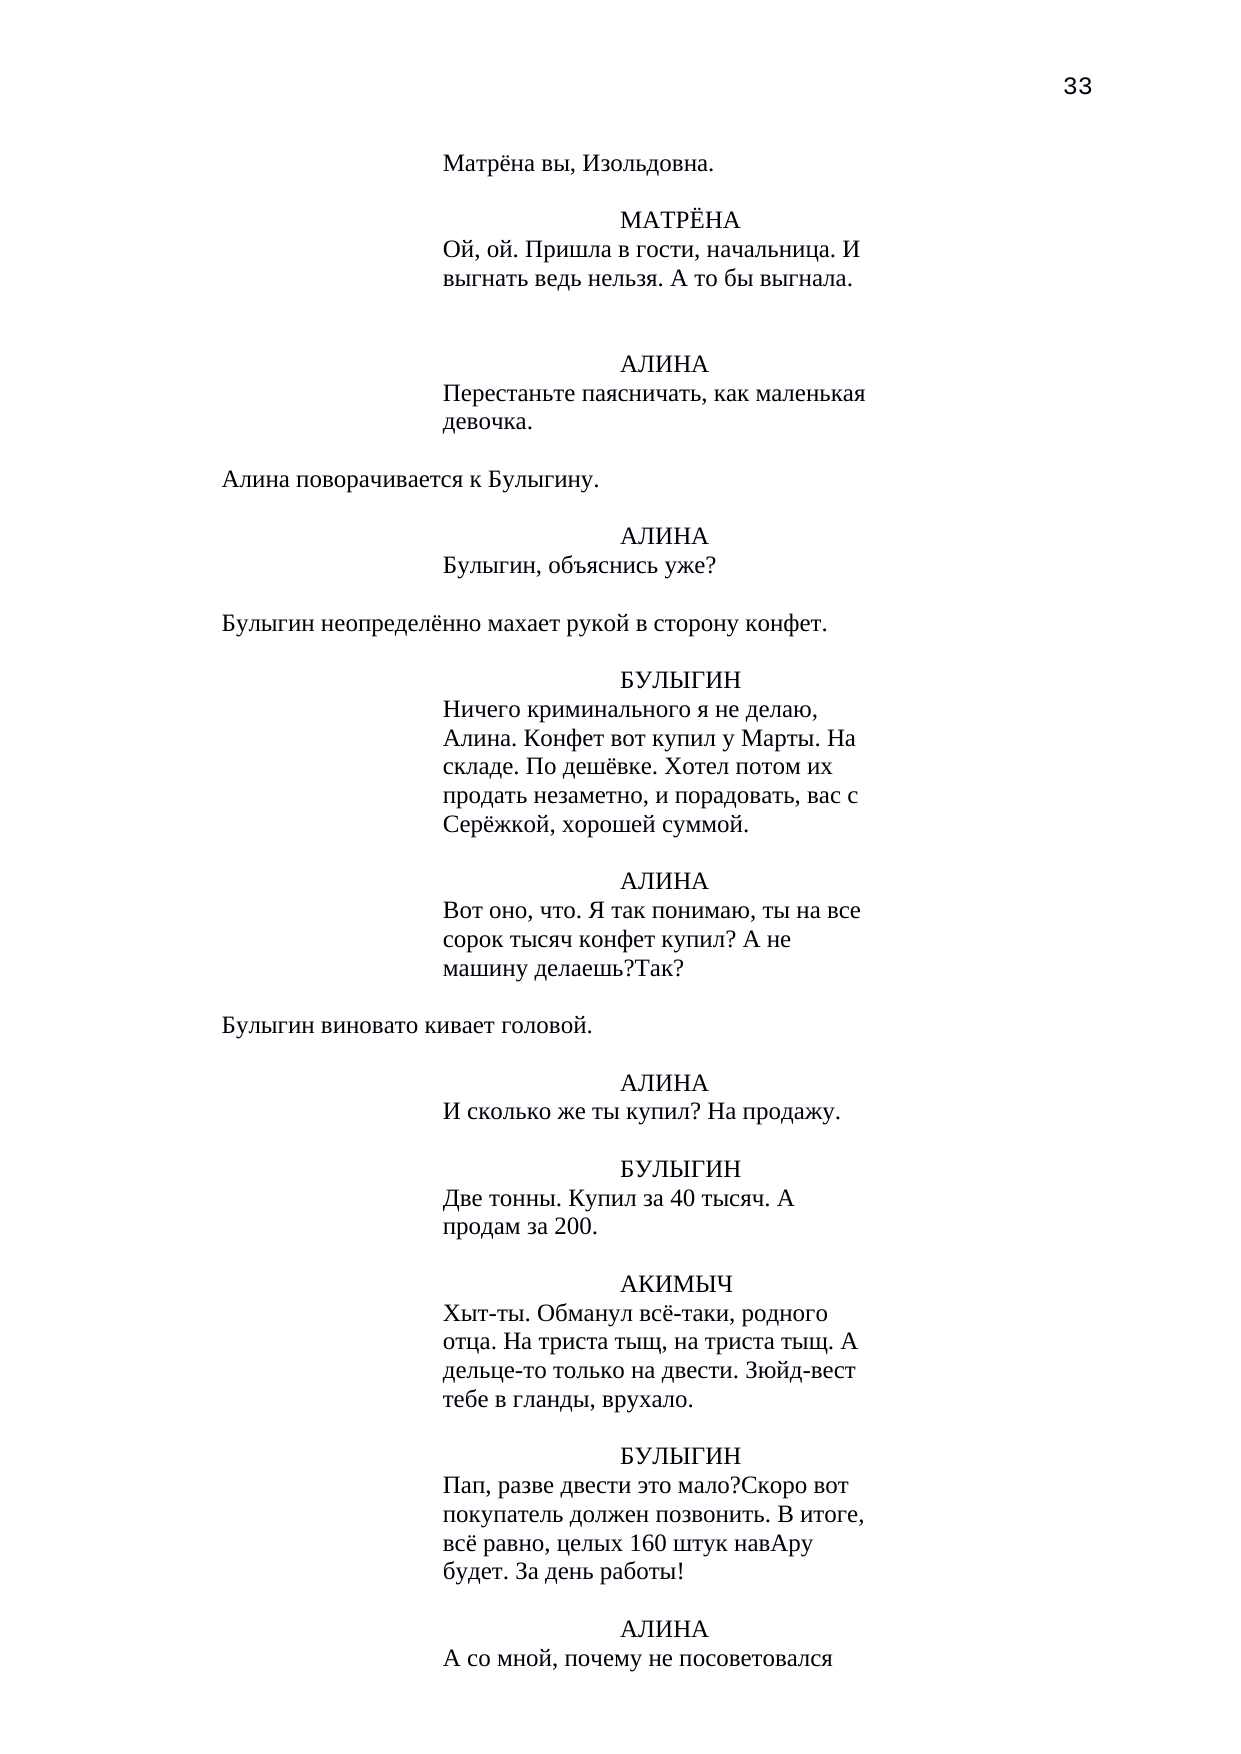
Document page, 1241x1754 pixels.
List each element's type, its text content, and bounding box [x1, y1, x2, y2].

text АКИМЫЧ [620, 1269, 1093, 1298]
text Алина поворачивается к Булыгину. [221, 464, 1093, 493]
text Булыгин виновато кивает головой. [221, 1010, 1093, 1039]
text Ничего криминального я не делаю, Алина. Конфет вот купил у Марты. На складе. По дешёвке. Хотел потом их продать незаметно, и порадовать, вас с Серёжкой, хорошей суммой. [443, 694, 871, 838]
text АЛИНА [620, 349, 1093, 378]
text МАТРЁНА [620, 205, 1093, 234]
text АЛИНА [620, 521, 1093, 550]
text Хыт-ты. Обманул всё-таки, родного отца. На триста тыщ, на триста тыщ. А дельце-то только на двести. Зюйд-вест тебе в гланды, врухало. [443, 1298, 871, 1413]
text Булыгин неопределённо махает рукой в сторону конфет. [221, 608, 1093, 636]
text БУЛЫГИН [620, 1154, 1093, 1183]
text Перестаньте паясничать, как маленькая девочка. [443, 378, 871, 435]
text АЛИНА [620, 1068, 1093, 1096]
text И сколько же ты купил? На продажу. [443, 1096, 871, 1125]
text Две тонны. Купил за 40 тысяч. А продам за 200. [443, 1183, 871, 1240]
text Вот оно, что. Я так понимаю, ты на все сорок тысяч конфет купил? А не машину делаешь?Так? [443, 895, 871, 981]
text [443, 148, 871, 176]
text АЛИНА [620, 1614, 1093, 1643]
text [443, 1643, 871, 1671]
text БУЛЫГИН [620, 665, 1093, 694]
text БУЛЫГИН [620, 1441, 1093, 1470]
text Ой, ой. Пришла в гости, начальница. И выгнать ведь нельзя. А то бы выгнала. [443, 234, 871, 291]
text АЛИНА [620, 866, 1093, 895]
text Булыгин, объяснись уже? [443, 550, 871, 579]
text Пап, разве двести это мало?Скоро вот покупатель должен позвонить. В итоге, всё равно, целых 160 штук навАру будет. За день работы! [443, 1470, 871, 1585]
